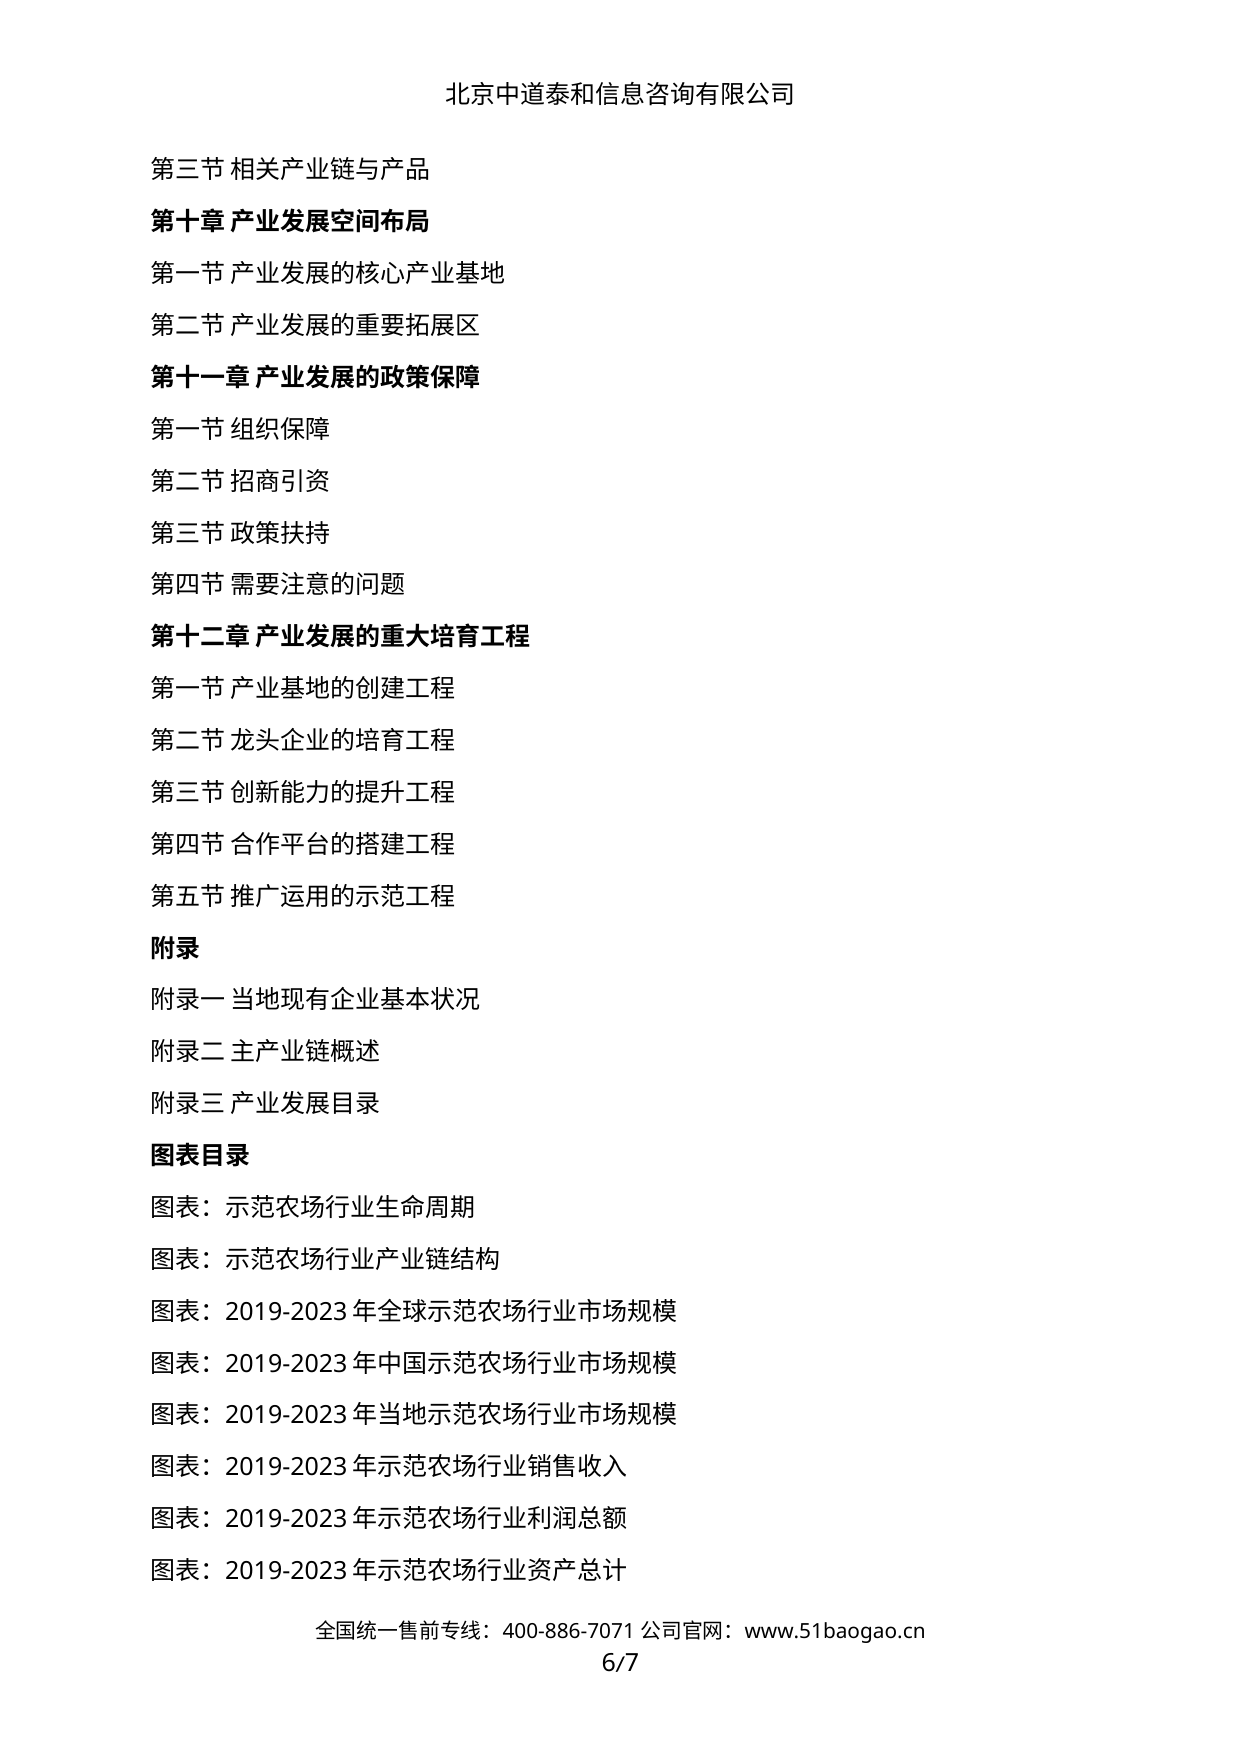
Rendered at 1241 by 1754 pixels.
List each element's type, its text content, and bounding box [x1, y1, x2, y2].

text 第二节 龙头企业的培育工程 [150, 721, 1090, 757]
text 图表：示范农场行业生命周期 [150, 1187, 1090, 1224]
text 图表：2019-2023年示范农场行业销售收入 [150, 1447, 1090, 1483]
text 第三节 政策扶持 [150, 513, 1090, 549]
text 图表：示范农场行业产业链结构 [150, 1239, 1090, 1276]
text 第十章 产业发展空间布局 [150, 202, 1090, 238]
text 第一节 组织保障 [150, 409, 1090, 446]
text 附录三 产业发展目录 [150, 1084, 1090, 1120]
text 第三节 创新能力的提升工程 [150, 772, 1090, 809]
text 图表目录 [150, 1136, 1090, 1172]
text 图表：2019-2023年当地示范农场行业市场规模 [150, 1395, 1090, 1431]
text 第十一章 产业发展的政策保障 [150, 357, 1090, 394]
text 第四节 合作平台的搭建工程 [150, 824, 1090, 861]
text 图表：2019-2023年示范农场行业资产总计 [150, 1551, 1090, 1587]
text 第三节 相关产业链与产品 [150, 150, 1090, 186]
text 第一节 产业基地的创建工程 [150, 669, 1090, 705]
text 图表：2019-2023年全球示范农场行业市场规模 [150, 1291, 1090, 1327]
text 第二节 招商引资 [150, 461, 1090, 497]
text 附录一 当地现有企业基本状况 [150, 980, 1090, 1016]
text 第一节 产业发展的核心产业基地 [150, 254, 1090, 290]
text 附录二 主产业链概述 [150, 1032, 1090, 1068]
text 第十二章 产业发展的重大培育工程 [150, 617, 1090, 653]
text 附录 [150, 928, 1090, 964]
text 第四节 需要注意的问题 [150, 565, 1090, 601]
text 图表：2019-2023年中国示范农场行业市场规模 [150, 1343, 1090, 1379]
text 第五节 推广运用的示范工程 [150, 876, 1090, 912]
text 第二节 产业发展的重要拓展区 [150, 306, 1090, 342]
text 图表：2019-2023年示范农场行业利润总额 [150, 1499, 1090, 1535]
